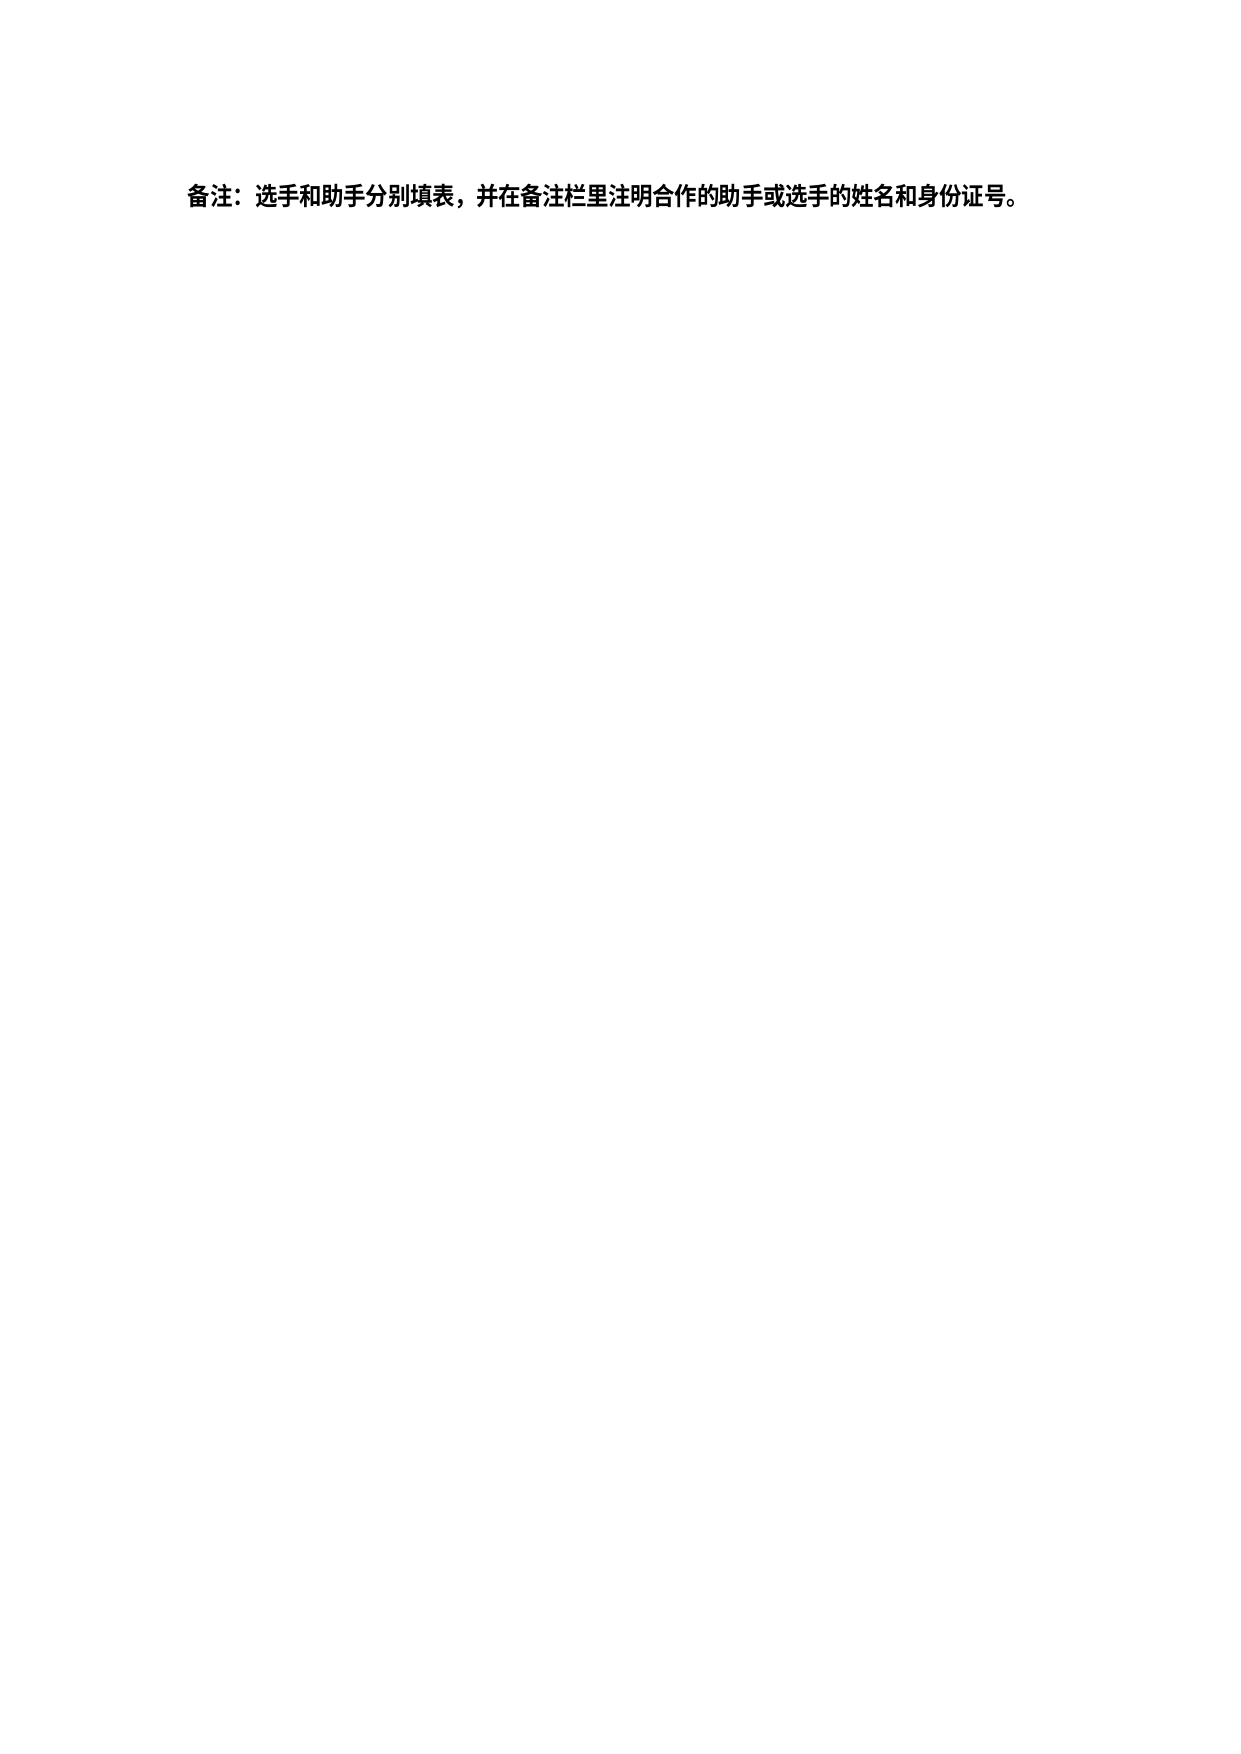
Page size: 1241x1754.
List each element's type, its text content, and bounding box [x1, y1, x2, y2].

text 备注：选手和助手分别填表，并在备注栏里注明合作的助手或选手的姓名和身份证号。 [187, 162, 1053, 227]
